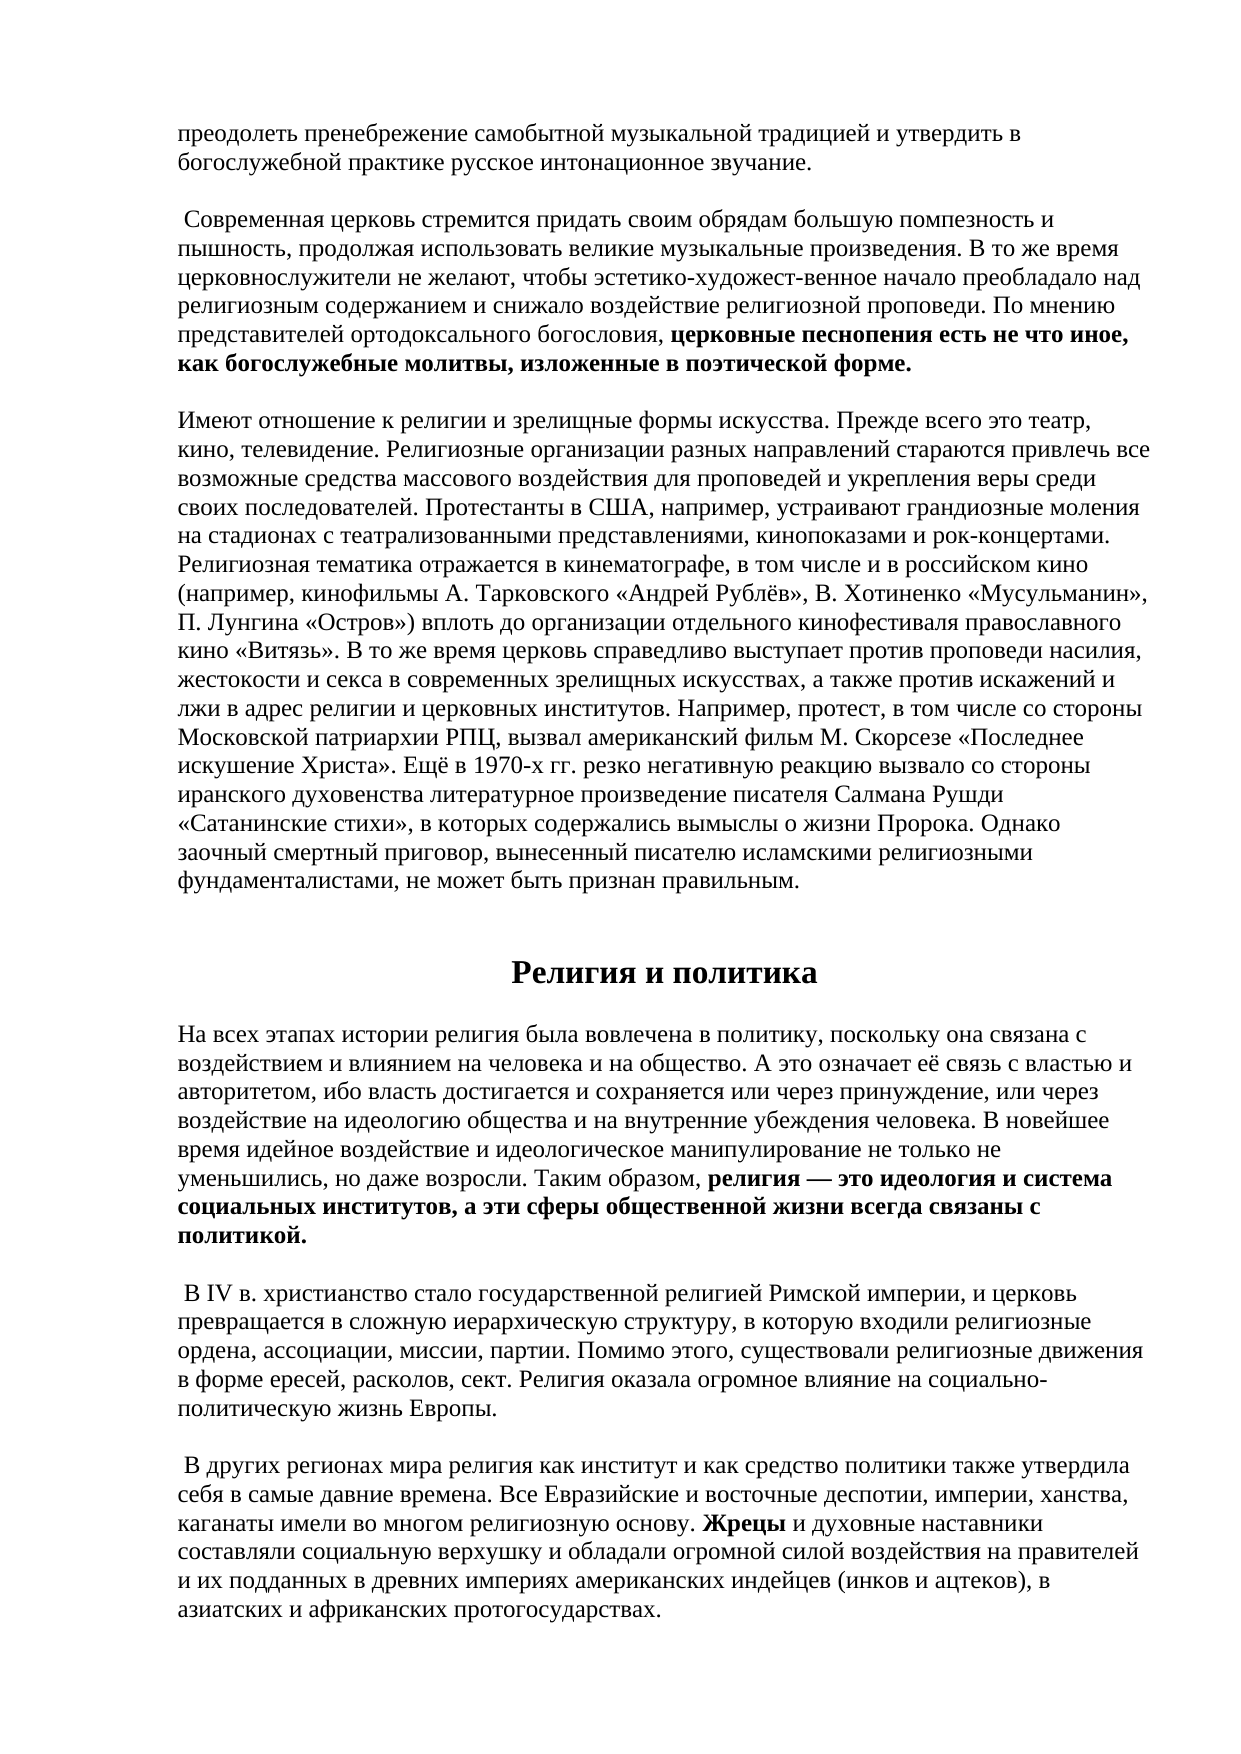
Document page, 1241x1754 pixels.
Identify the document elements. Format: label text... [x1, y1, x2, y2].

text В других регионах мира религия как институт и как средство политики также утвердила себя в самые давние времена. Все Евразийские и восточные деспотии, империи, ханства, каганаты имели во многом религиозную основу. Жрецы и духовные наставники составляли социальную верхушку и обладали огромной силой воздействия на правителей и их подданных в древних империях американских индейцев (инков и ацтеков), в азиатских и африканских протогосударствах. [177, 1450, 1152, 1623]
text На всех этапах истории религия была вовлечена в политику, поскольку она связана с воздействием и влиянием на человека и на общество. А это означает её связь с властью и авторитетом, ибо власть достигается и сохраняется или через принуждение, или через воздействие на идеологию общества и на внутренние убеждения человека. В новейшее время идейное воздействие и идеологическое манипулирование не только не уменьшились, но даже возросли. Таким образом, религия — это идеология и система социальных институтов, а эти сферы общественной жизни всегда связаны с политикой. [177, 1019, 1152, 1249]
text Религия и политика [177, 952, 1152, 990]
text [177, 118, 1152, 176]
text Имеют отношение к религии и зрелищные формы искусства. Прежде всего это театр, кино, телевидение. Религиозные организации разных направлений стараются привлечь все возможные средства массового воздействия для проповедей и укрепления веры среди своих последователей. Протестанты в США, например, устраивают грандиозные моления на стадионах с театрализованными представлениями, кинопоказами и рок-концертами. Религиозная тематика отражается в кинематографе, в том числе и в российском кино (например, кинофильмы А. Тарковского «Андрей Рублёв», В. Хотиненко «Мусульманин», П. Лунгина «Остров») вплоть до организации отдельного кинофестиваля православного кино «Витязь». В то же время церковь справедливо выступает против проповеди насилия, жестокости и секса в современных зрелищных искусствах, а также против искажений и лжи в адрес религии и церковных институтов. Например, протест, в том числе со стороны Московской патриархии РПЦ, вызвал американский фильм М. Скорсезе «Последнее искушение Христа». Ещё в 1970-х гг. резко негативную реакцию вызвало со стороны иранского духовенства литературное произведение писателя Салмана Рушди «Сатанинские стихи», в которых содержались вымыслы о жизни Пророка. Однако заочный смертный приговор, вынесенный писателю исламскими религиозными фундаменталистами, не может быть признан правильным. [177, 406, 1152, 894]
text Современная церковь стремится придать своим обрядам большую помпезность и пышность, продолжая использовать великие музыкальные произведения. В то же время церковнослужители не желают, чтобы эстетико-художест-венное начало преобладало над религиозным содержанием и снижало воздействие религиозной проповеди. По мнению представителей ортодоксального богословия, церковные песнопения есть не что иное, как богослужебные молитвы, изложенные в поэтической форме. [177, 204, 1152, 377]
text В IV в. христианство стало государственной религией Римской империи, и церковь превращается в сложную иерархическую структуру, в которую входили религиозные ордена, ассоциации, миссии, партии. Помимо этого, существовали религиозные движения в форме ересей, расколов, сект. Религия оказала огромное влияние на социально-политическую жизнь Европы. [177, 1278, 1152, 1421]
